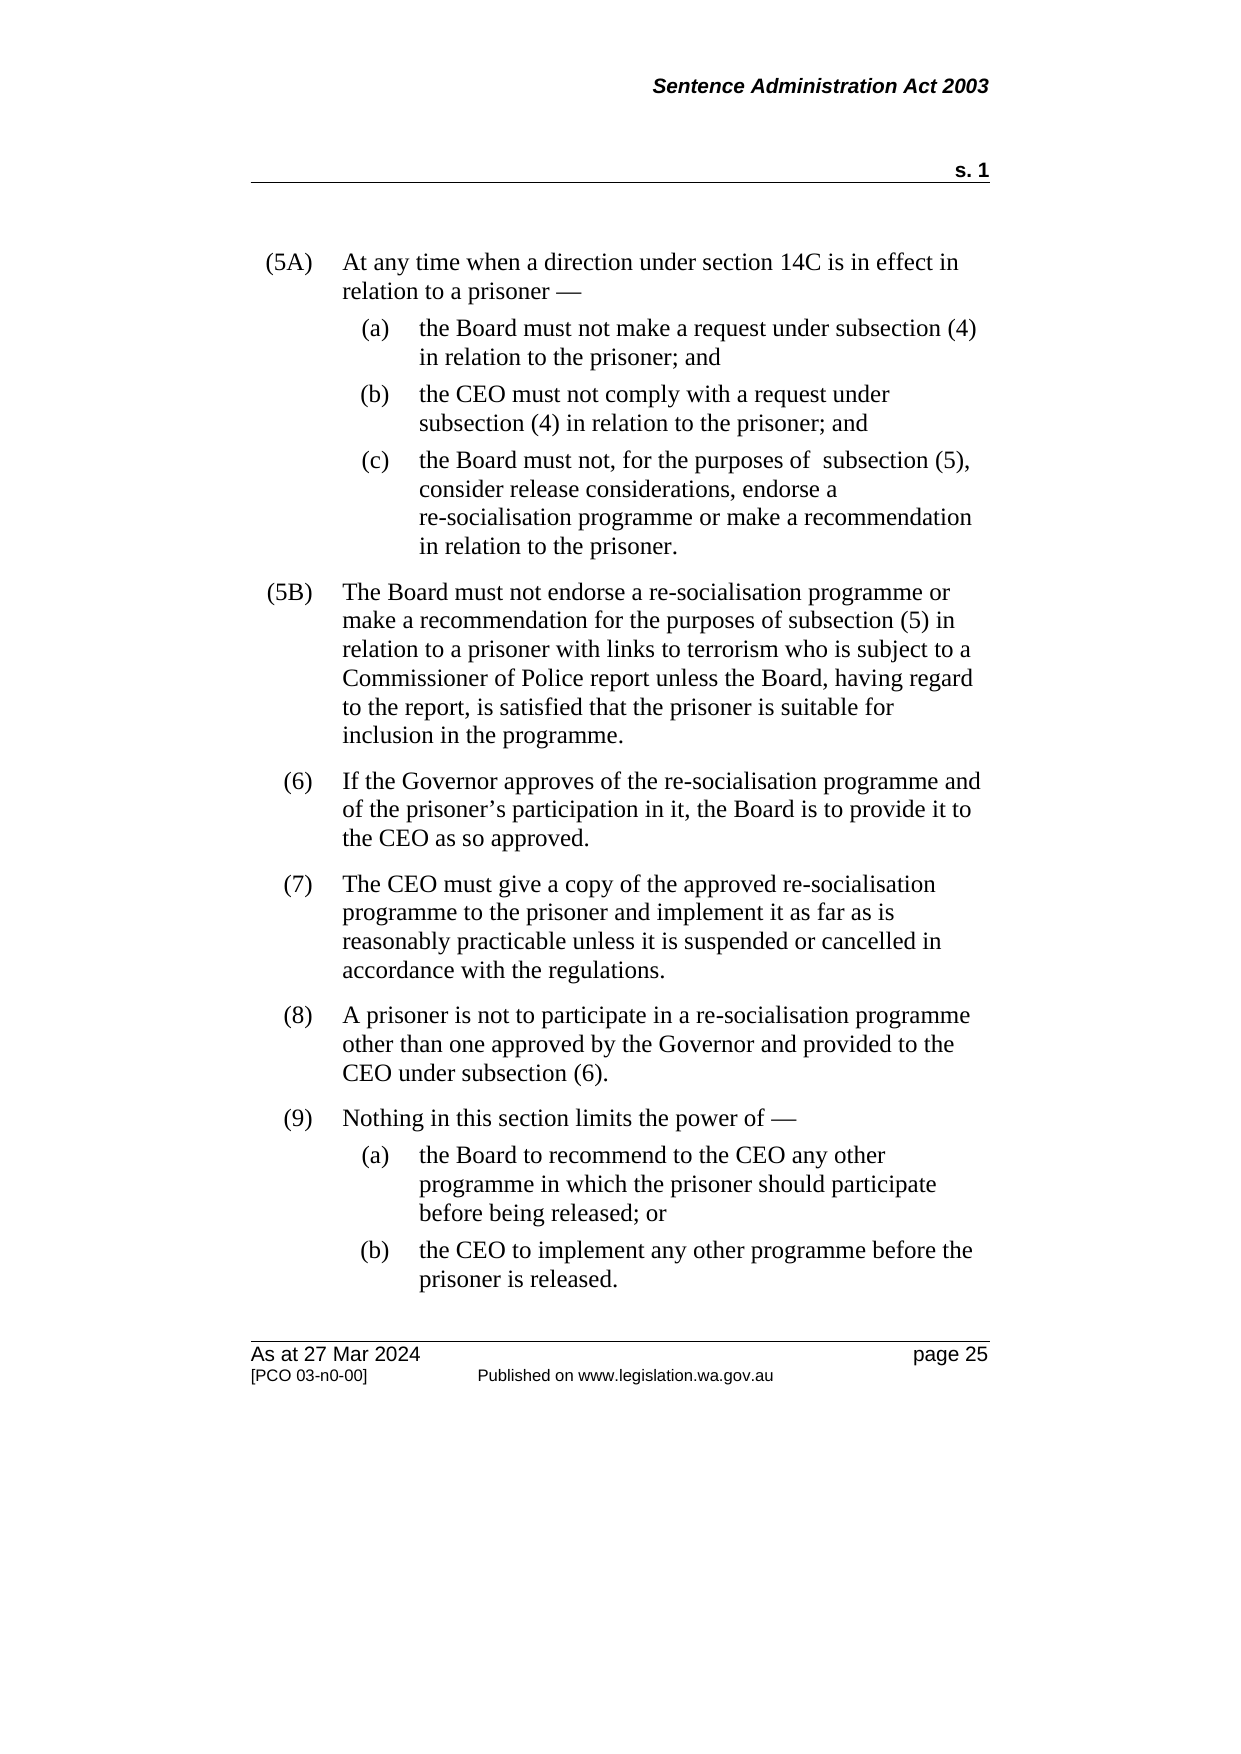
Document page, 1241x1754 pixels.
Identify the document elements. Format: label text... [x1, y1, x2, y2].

text (5B) The Board must not endorse a re-socialisation programme or make a recommendation for the purposes of subsection (5) in relation to a prisoner with links to terrorism who is subject to a Commissioner of Police report unless the Board, having regard to the report, is satisfied that the prisoner is suitable for inclusion in the programme. [251, 577, 990, 749]
text (b) the CEO to implement any other programme before the prisoner is released. [251, 1235, 990, 1292]
text (5A) At any time when a direction under section 14C is in effect in relation to a prisoner — [251, 247, 990, 305]
text (8) A prisoner is not to participate in a re-socialisation programme other than one approved by the Governor and provided to the CEO under subsection (6). [251, 1000, 990, 1087]
text (6) If the Governor approves of the re-socialisation programme and of the prisoner’s participation in it, the Board is to provide it to the CEO as so approved. [251, 766, 990, 852]
text (c) the Board must not, for the purposes of subsection (5), consider release considerations, endorse a re-socialisation programme or make a recommendation in relation to the prisoner. [251, 445, 990, 560]
text (a) the Board to recommend to the CEO any other programme in which the prisoner should participate before being released; or [251, 1140, 990, 1227]
text (7) The CEO must give a copy of the approved re-socialisation programme to the prisoner and implement it as far as is reasonably practicable unless it is suspended or cancelled in accordance with the regulations. [251, 869, 990, 984]
text (a) the Board must not make a request under subsection (4) in relation to the prisoner; and [251, 313, 990, 371]
text (9) Nothing in this section limits the power of — [251, 1103, 990, 1132]
text (b) the CEO must not comply with a request under subsection (4) in relation to the prisoner; and [251, 379, 990, 437]
